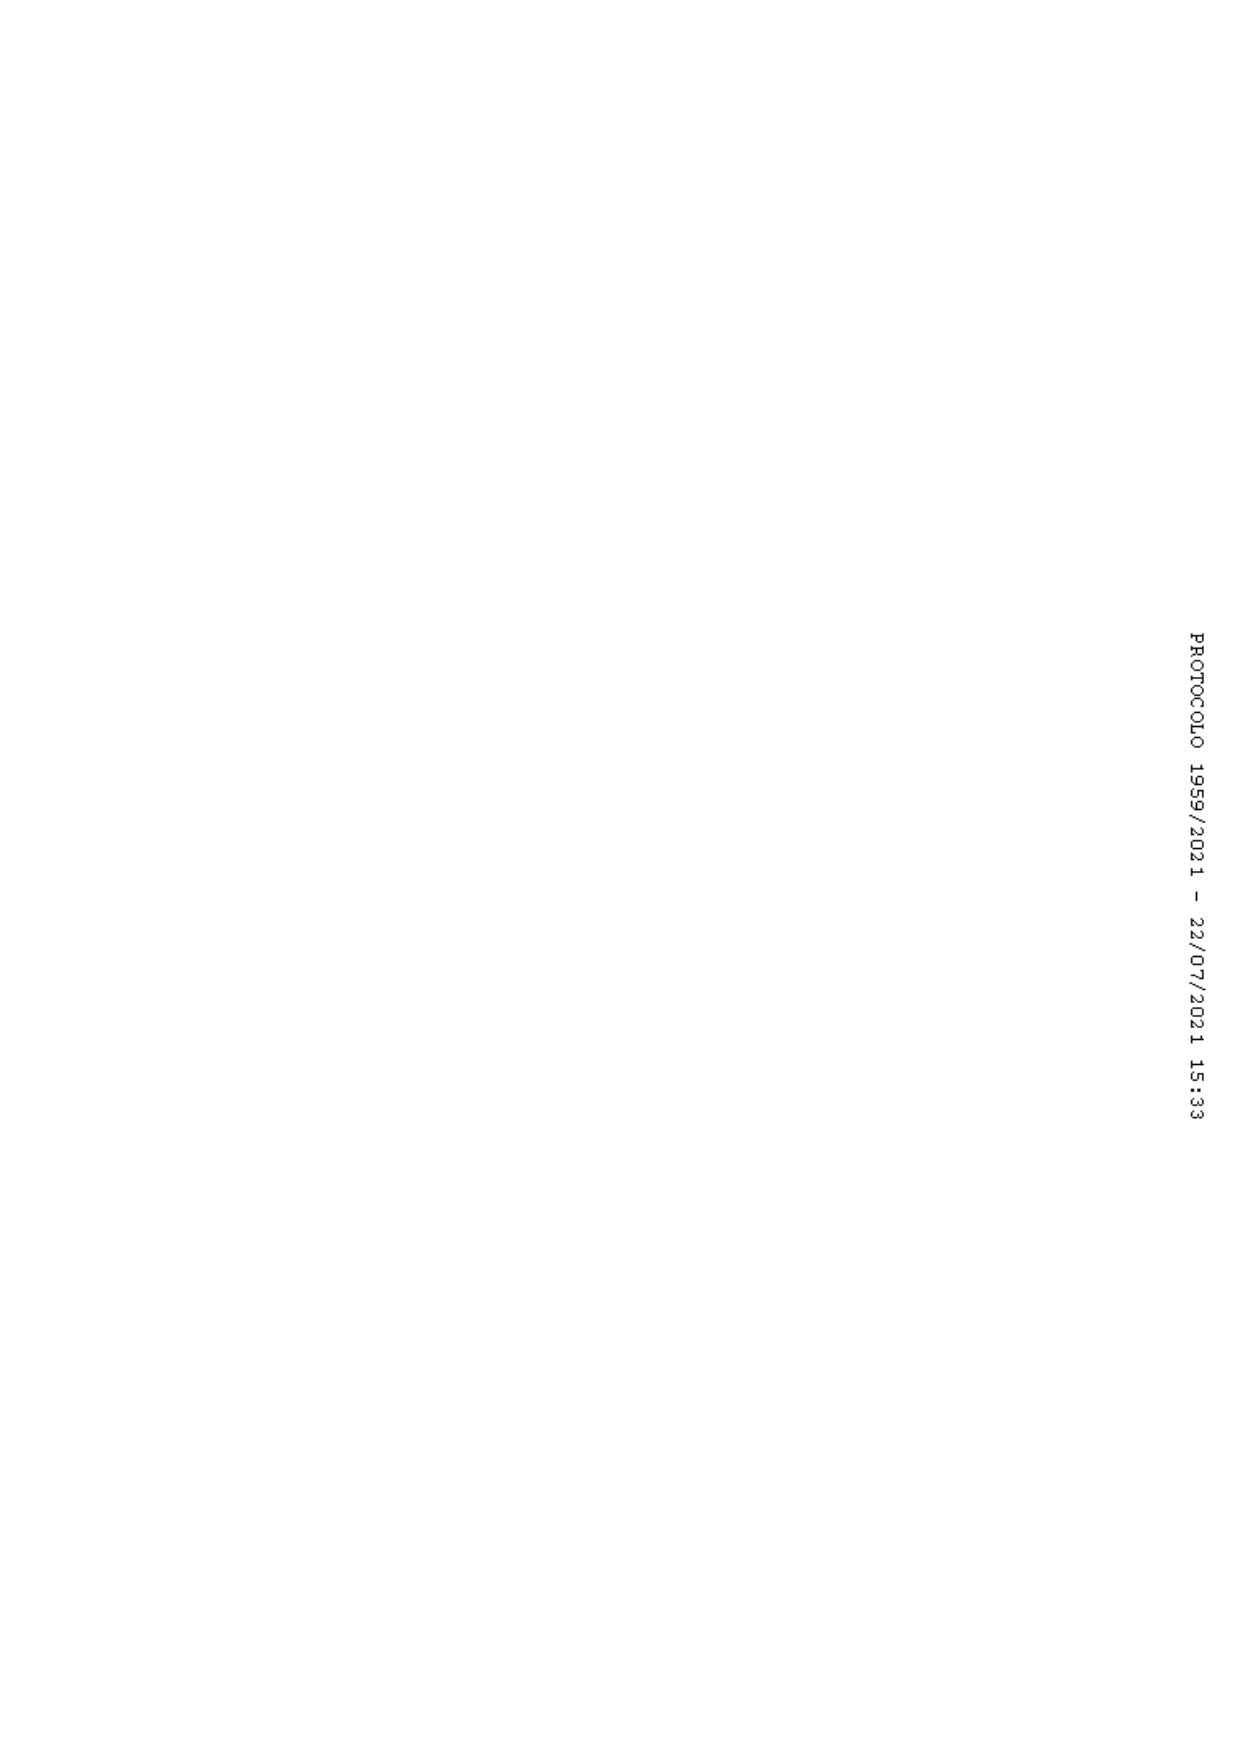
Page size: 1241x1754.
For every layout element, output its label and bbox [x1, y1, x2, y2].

picture [1164, 629, 1228, 1125]
